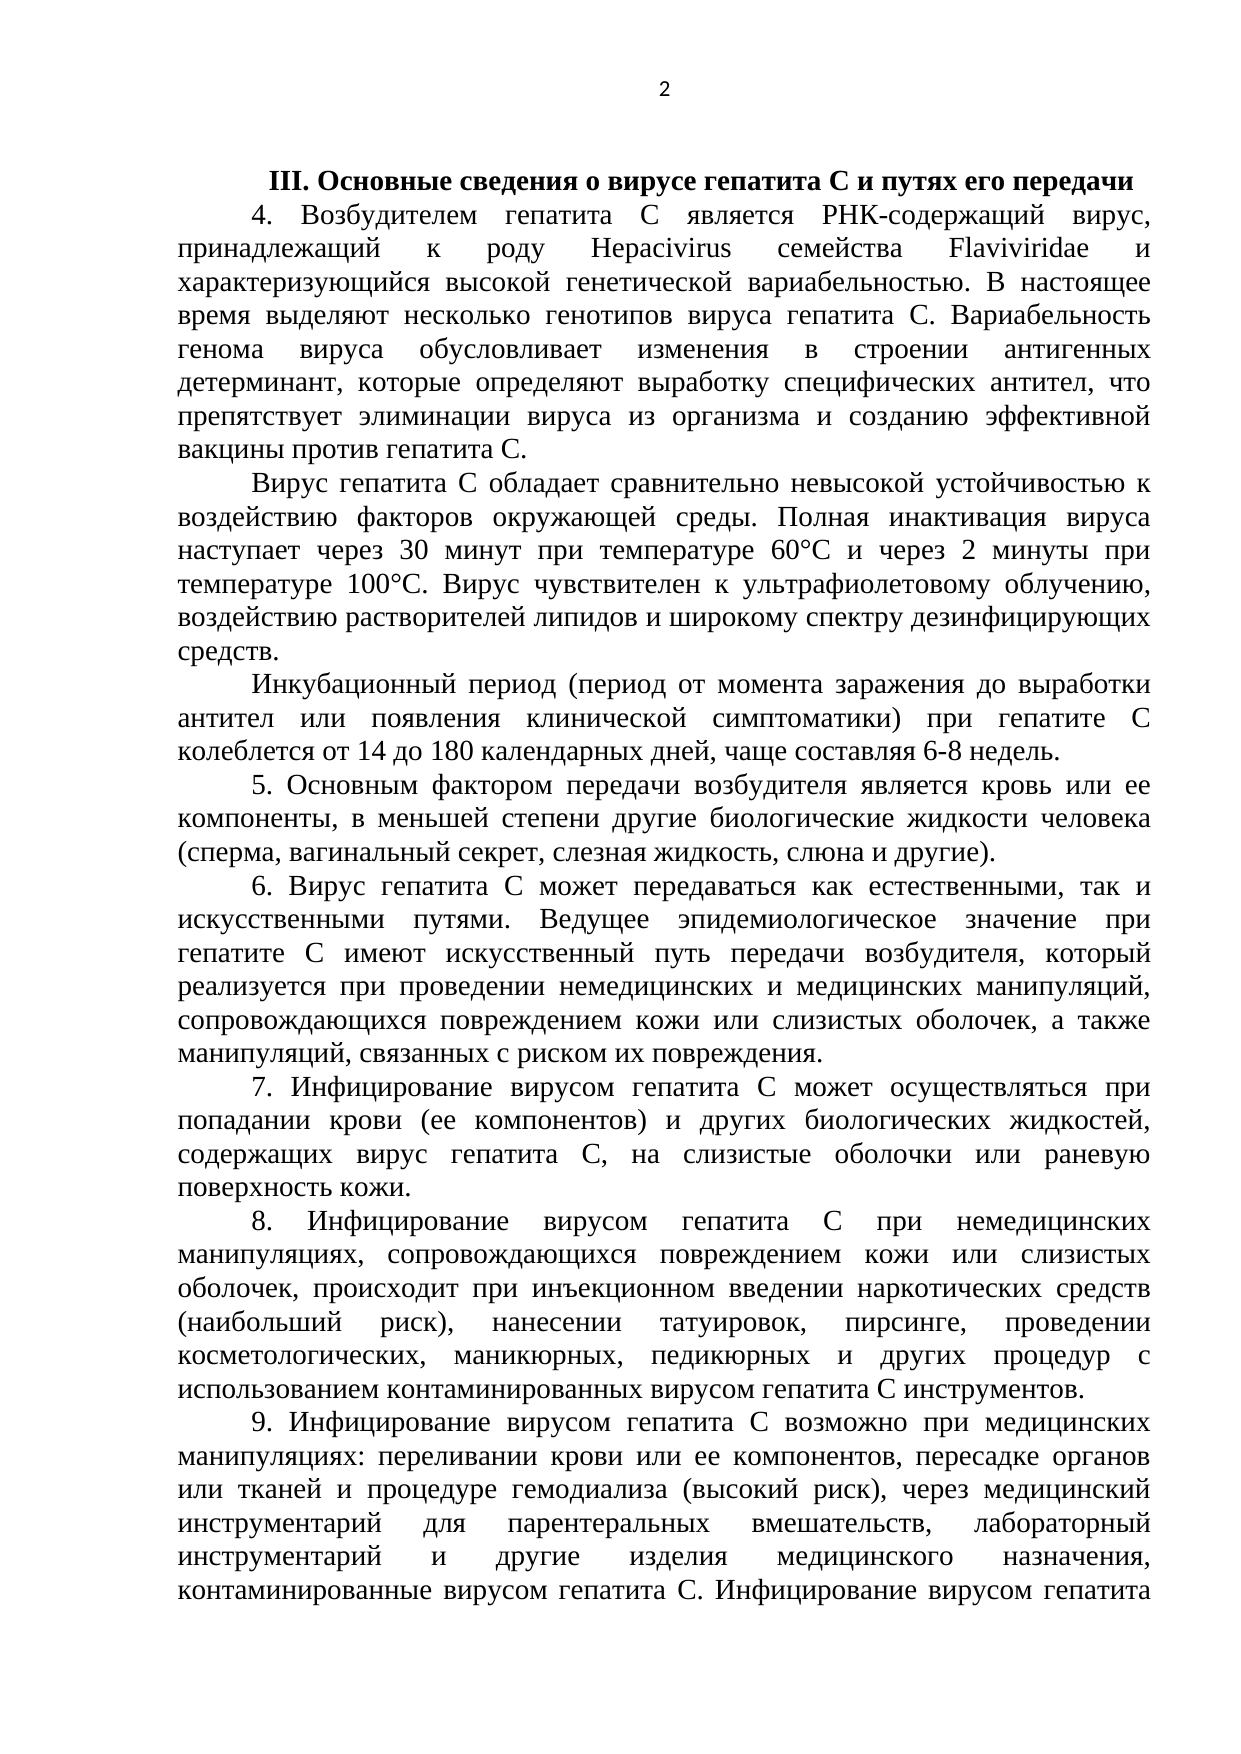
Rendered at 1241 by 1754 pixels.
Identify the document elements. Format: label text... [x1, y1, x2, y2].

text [177, 1404, 1152, 1606]
text 5. Основным фактором передачи возбудителя является кровь или ее компоненты, в меньшей степени другие биологические жидкости человека (сперма, вагинальный секрет, слезная жидкость, слюна и другие). [177, 767, 1152, 868]
text III. Основные сведения о вирусе гепатита С и путях его передачи [177, 163, 1152, 197]
text 6. Вирус гепатита С может передаваться как естественными, так и искусственными путями. Ведущее эпидемиологическое значение при гепатите С имеют искусственный путь передачи возбудителя, который реализуется при проведении немедицинских и медицинских манипуляций, сопровождающихся повреждением кожи или слизистых оболочек, а также манипуляций, связанных с риском их повреждения. [177, 868, 1152, 1069]
text 8. Инфицирование вирусом гепатита C при немедицинских манипуляциях, сопровождающихся повреждением кожи или слизистых оболочек, происходит при инъекционном введении наркотических средств (наибольший риск), нанесении татуировок, пирсинге, проведении косметологических, маникюрных, педикюрных и других процедур с использованием контаминированных вирусом гепатита C инструментов. [177, 1203, 1152, 1404]
text Инкубационный период (период от момента заражения до выработки антител или появления клинической симптоматики) при гепатите С колеблется от 14 до 180 календарных дней, чаще составляя 6-8 недель. [177, 666, 1152, 767]
text 7. Инфицирование вирусом гепатита C может осуществляться при попадании крови (ее компонентов) и других биологических жидкостей, содержащих вирус гепатита C, на слизистые оболочки или раневую поверхность кожи. [177, 1069, 1152, 1203]
text 4. Возбудителем гепатита С является РНК-содержащий вирус, принадлежащий к роду Hepacivirus семейства Flaviviridae и характеризующийся высокой генетической вариабельностью. В настоящее время выделяют несколько генотипов вируса гепатита C. Вариабельность генома вируса обусловливает изменения в строении антигенных детерминант, которые определяют выработку специфических антител, что препятствует элиминации вируса из организма и созданию эффективной вакцины против гепатита С. [177, 197, 1152, 465]
text Вирус гепатита С обладает сравнительно невысокой устойчивостью к воздействию факторов окружающей среды. Полная инактивация вируса наступает через 30 минут при температуре 60°С и через 2 минуты при температуре 100°С. Вирус чувствителен к ультрафиолетовому облучению, воздействию растворителей липидов и широкому спектру дезинфицирующих средств. [177, 465, 1152, 666]
